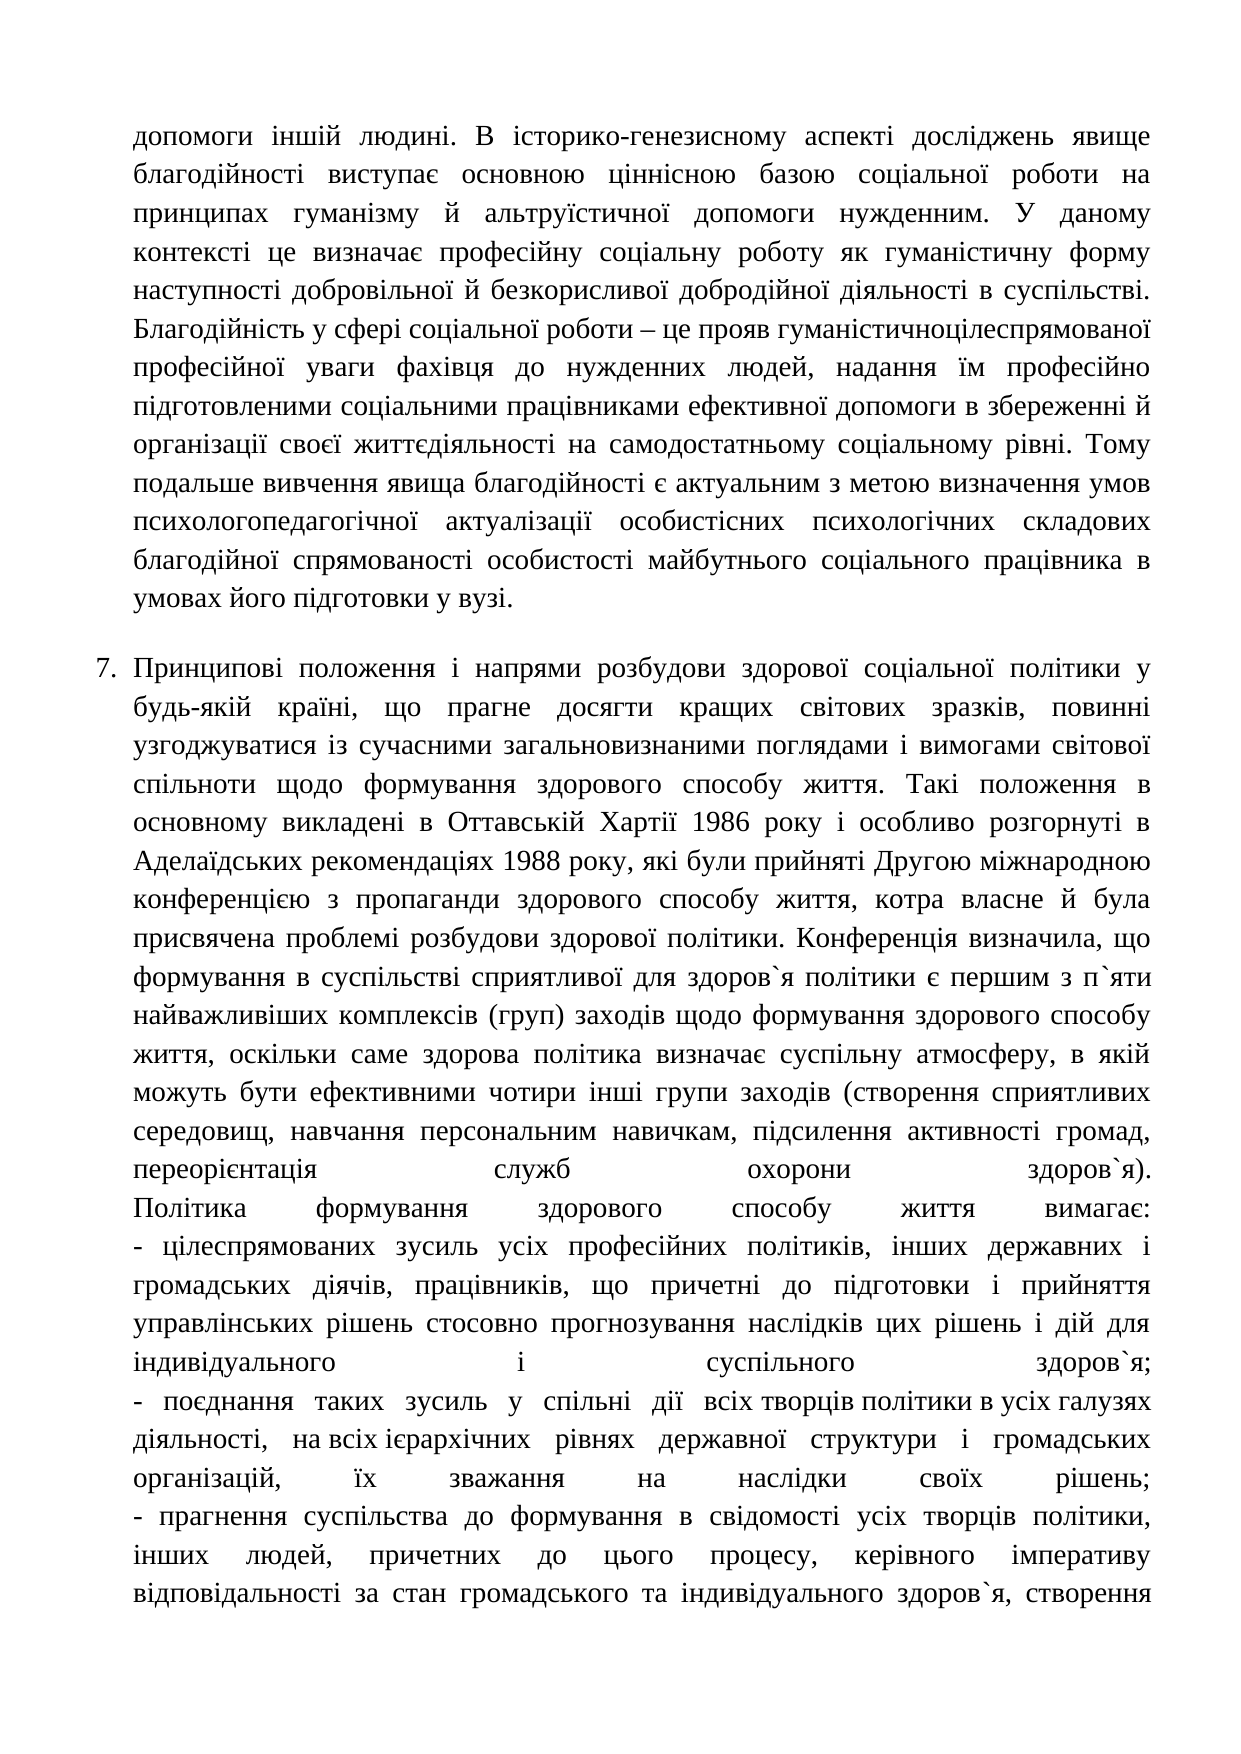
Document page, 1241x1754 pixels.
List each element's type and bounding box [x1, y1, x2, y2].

text [133, 118, 1152, 614]
list [95, 650, 1152, 1609]
